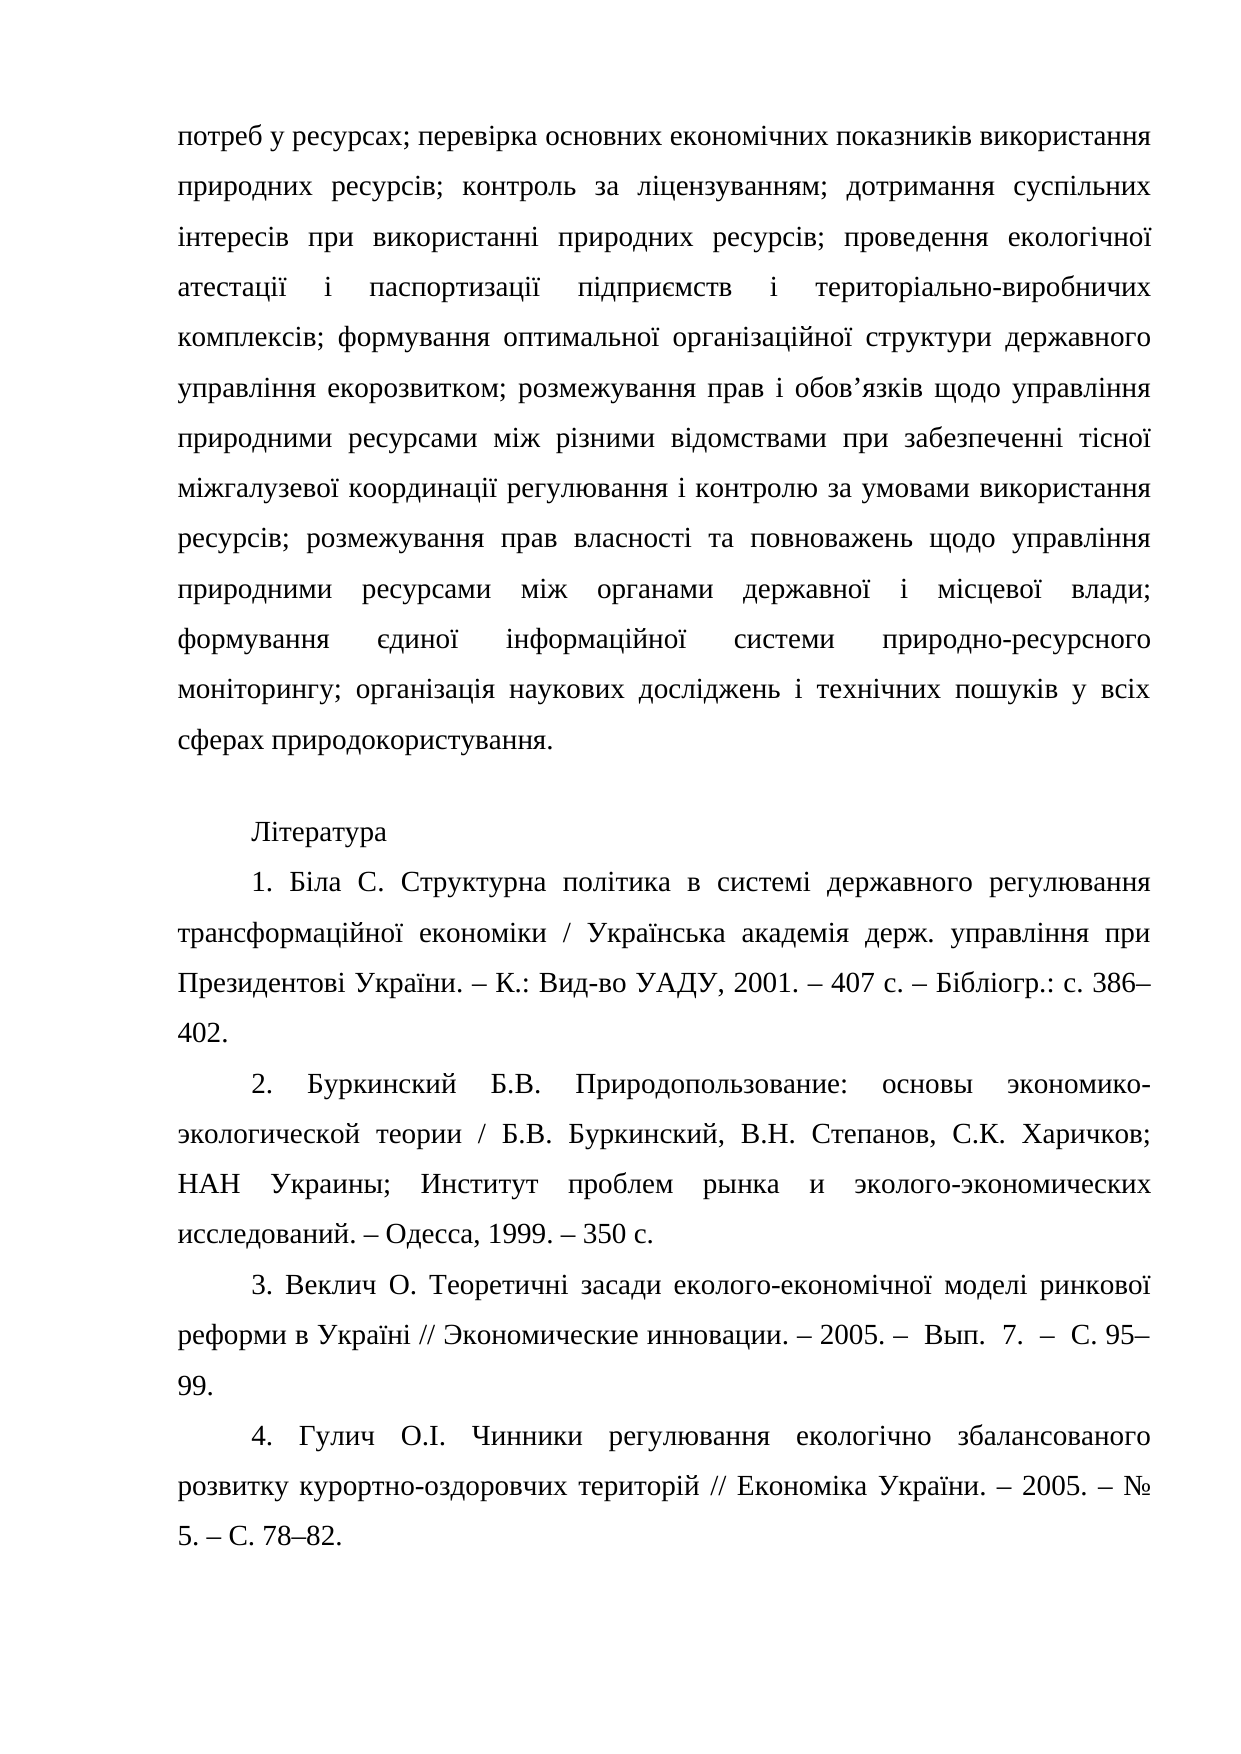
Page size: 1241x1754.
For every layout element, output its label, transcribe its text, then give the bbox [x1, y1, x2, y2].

text 4. Гулич О.І. Чинники регулювання екологічно збалансованого розвитку курортно-оздоровчих територій // Економіка України. – 2005. – № 5. – С. 78–82. [177, 1418, 1152, 1552]
text Література [177, 814, 1152, 848]
text 1. Біла С. Структурна політика в системі державного регулювання трансформаційної економіки / Українська академія держ. управління при Президентові України. – К.: Вид-во УАДУ, 2001. – 407 с. – Бібліогр.: с. 386–402. [177, 864, 1152, 1049]
text 3. Веклич О. Теоретичні засади еколого-економічної моделі ринкової реформи в Україні // Экономические инновации. – 2005. – Вып. 7. – С. 95–99. [177, 1267, 1152, 1401]
text 2. Буркинский Б.В. Природопользование: основы экономико-экологической теории / Б.В. Буркинский, В.Н. Степанов, С.К. Харичков; НАН Украины; Институт проблем рынка и эколого-экономических исследований. – Одесса, 1999. – 350 с. [177, 1066, 1152, 1250]
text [177, 118, 1152, 755]
